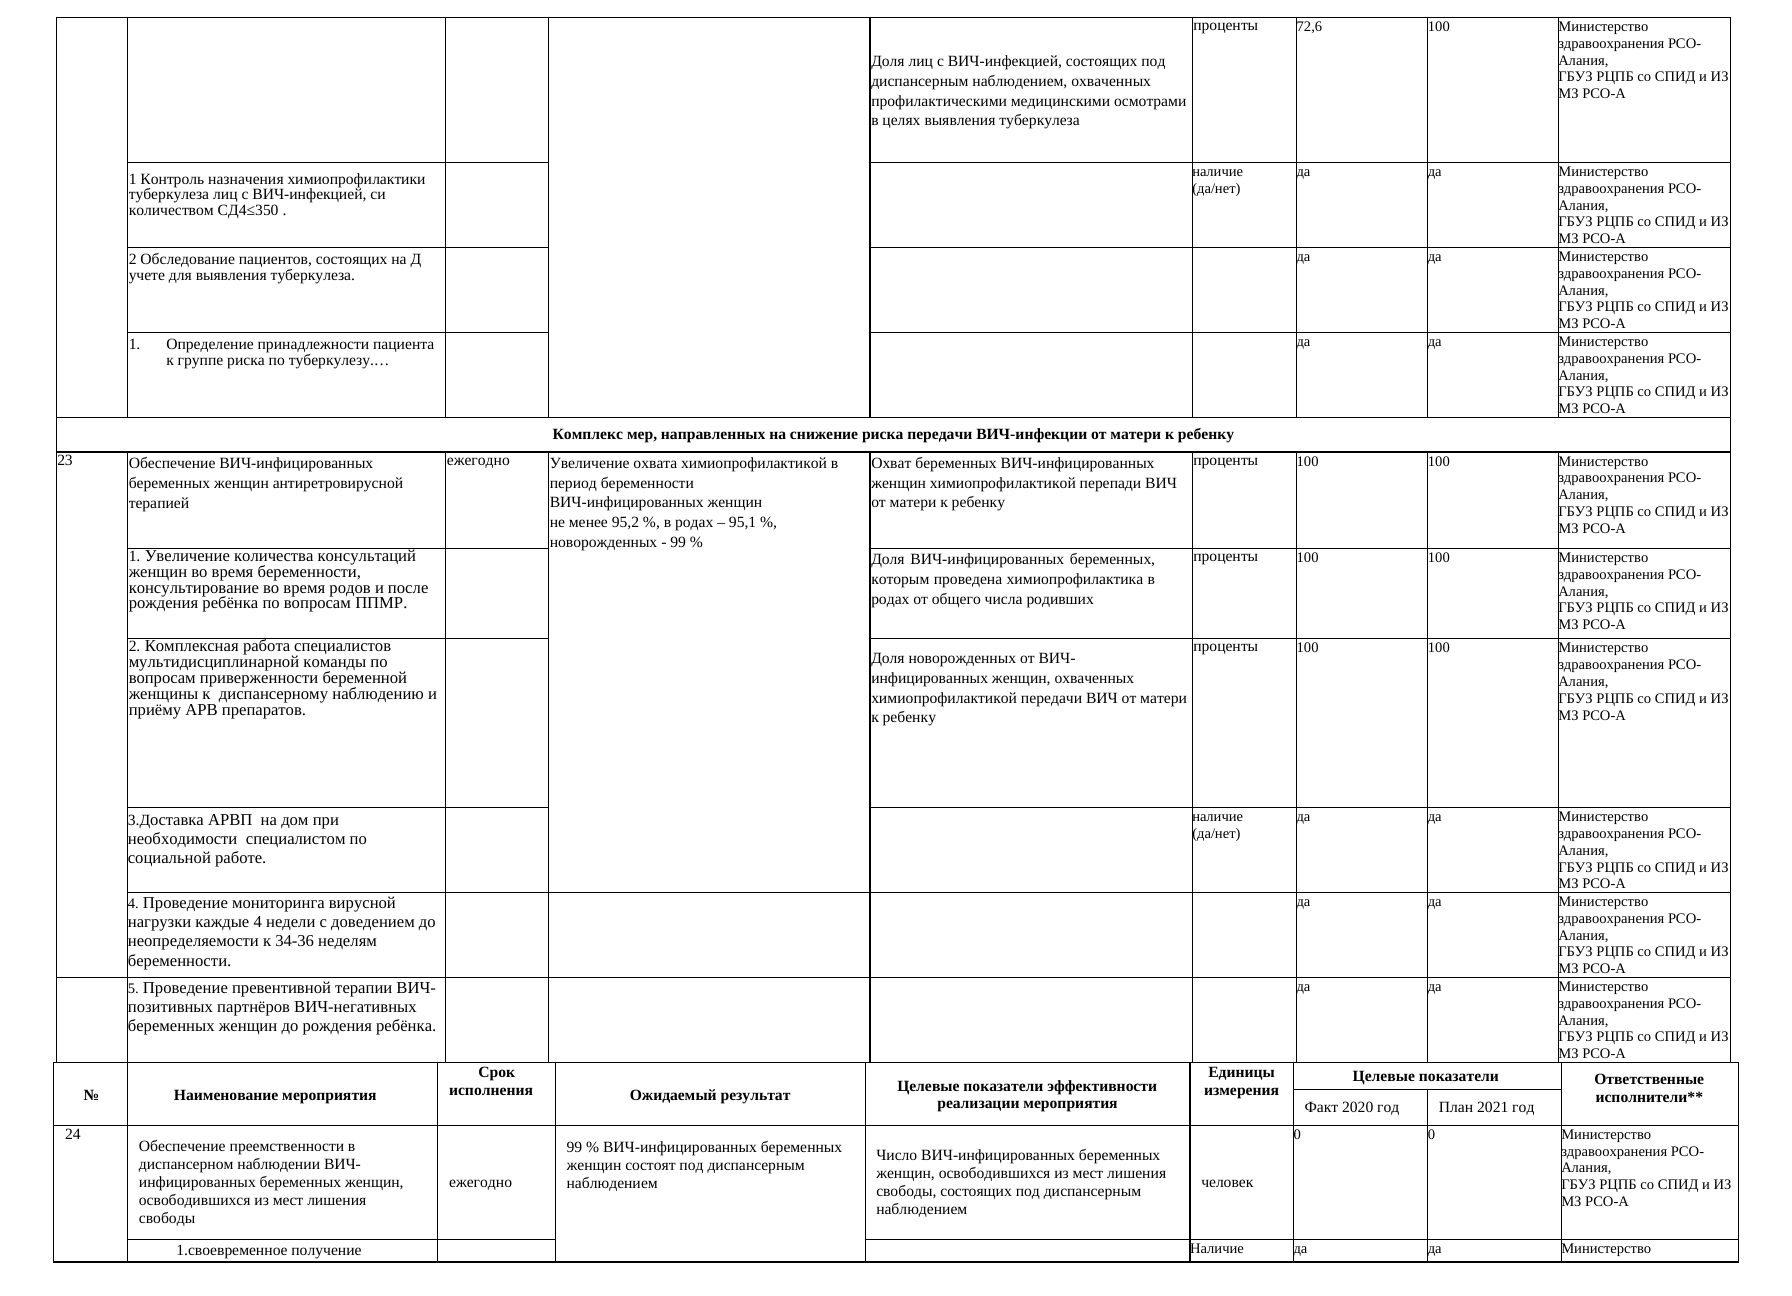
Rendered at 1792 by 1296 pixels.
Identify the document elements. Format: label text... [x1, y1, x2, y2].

table_cell [1193, 978, 1296, 1062]
table_cell Охват беременных ВИЧ-инфицированных женщин химиопрофилактикой перепади ВИЧ от матери к ребенку [871, 453, 1192, 548]
table_cell [446, 978, 548, 1062]
table_cell ежегодно [438, 1126, 555, 1238]
table_cell Единицы измерения [1191, 1063, 1293, 1124]
table_cell [871, 893, 1192, 977]
table_cell [128, 18, 445, 162]
table_cell да [1428, 248, 1558, 332]
table_cell [1193, 248, 1296, 332]
table_cell 100 [1297, 549, 1427, 638]
table_cell Наличие Да/нет [1191, 1240, 1293, 1261]
table_cell 2 Обследование пациентов, состоящих на Д учете для выявления туберкулеза. [128, 248, 445, 332]
table_cell [446, 248, 548, 332]
table_cell 100 [1297, 453, 1427, 548]
table_cell 99 % ВИЧ-инфицированных беременных женщин состоят под диспансерным наблюдением [556, 1126, 865, 1261]
table_cell да [1428, 333, 1558, 417]
table_cell Увеличение охвата химиопрофилактикой в период беременности ВИЧ-инфицированных женщин не менее 95,2 %, в родах – 95,1 %, новорожденных - 99 % [549, 453, 869, 892]
table_cell [871, 163, 1192, 247]
table_cell [446, 549, 548, 638]
table_cell Срок исполнения [438, 1063, 555, 1124]
table_cell 1. Увеличение количества консультаций женщин во время беременности, консультирование во время родов и после рождения ребёнка по вопросам ППМР. [128, 549, 445, 638]
table_cell Министерство здравоохранения РСО-Алания, ГБУЗ РЦПБ со СПИД и ИЗ МЗ РСО-А [1559, 163, 1730, 247]
table_cell [438, 1240, 555, 1261]
table_cell [871, 333, 1192, 417]
table_cell 5. Проведение превентивной терапии ВИЧ-позитивных партнёров ВИЧ-негативных беременных женщин до рождения ребёнка. [128, 978, 445, 1062]
table_cell № [54, 1063, 127, 1124]
table_cell Наименование мероприятия [128, 1063, 437, 1124]
table_cell [446, 893, 548, 977]
table_cell 100 [1428, 453, 1558, 548]
table_cell 100 [1297, 639, 1427, 807]
table_cell да [1297, 163, 1427, 247]
table_cell да [1428, 163, 1558, 247]
table_cell [446, 18, 548, 162]
table_cell [871, 248, 1192, 332]
table_cell Министерство здравоохранения РСО-Алания, ГБУЗ РЦПБ со СПИД и ИЗ МЗ РСО-А [1559, 248, 1730, 332]
table_cell Министерство здравоохранения РСО-Алания, ГБУЗ РЦПБ со СПИД и ИЗ МЗ РСО-А [1559, 18, 1730, 162]
table_cell Число ВИЧ-инфицированных беременных женщин, освободившихся из мест лишения свободы, состоящих под диспансерным наблюдением [866, 1126, 1189, 1238]
table_cell да [1428, 808, 1558, 892]
table_cell 23 [57, 453, 127, 977]
table_cell да [1428, 978, 1558, 1062]
table_cell Доля ВИЧ-инфицированных беременных, которым проведена химиопрофилактика в родах от общего числа родивших [871, 549, 1192, 638]
table_cell 100 [1428, 549, 1558, 638]
table_cell человек [1191, 1126, 1293, 1238]
table_cell 100 [1428, 639, 1558, 807]
table_cell [446, 163, 548, 247]
table_cell [1193, 333, 1296, 417]
table_cell проценты [1193, 18, 1296, 162]
table_cell 4. Проведение мониторинга вирусной нагрузки каждые 4 недели с доведением до неопределяемости к 34-36 неделям беременности. [128, 893, 445, 977]
table_cell 72,6 [1297, 18, 1427, 162]
table_cell Факт 2020 год [1294, 1090, 1427, 1124]
table_cell 100 [1428, 18, 1558, 162]
table_cell да [1297, 978, 1427, 1062]
table_cell 1 Контроль назначения химиопрофилактики туберкулеза лиц с ВИЧ-инфекцией, си количеством СД4≤350 . [128, 163, 445, 247]
table_cell 3.Доставка АРВП на дом при необходимости специалистом по социальной работе. [128, 808, 445, 892]
table_cell да [1294, 1240, 1427, 1261]
table_cell [446, 808, 548, 892]
table_cell Министерство здравоохранения РСО-Алания, ГБУЗ РЦПБ со СПИД и ИЗ МЗ РСО-А [1559, 549, 1730, 638]
table_cell [549, 978, 869, 1062]
table_cell Доля новорожденных от ВИЧ- инфицированных женщин, охваченных химиопрофилактикой передачи ВИЧ от матери к ребенку [871, 639, 1192, 807]
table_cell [1562, 1240, 1738, 1261]
table_cell проценты [1193, 549, 1296, 638]
table_cell проценты [1193, 639, 1296, 807]
table_cell [57, 978, 127, 1062]
table_cell Министерство здравоохранения РСО-Алания, ГБУЗ РЦПБ со СПИД и ИЗ МЗ РСО-А [1559, 453, 1730, 548]
table_cell да [1297, 893, 1427, 977]
table_cell Обеспечение преемственности в диспансерном наблюдении ВИЧ- инфицированных беременных женщин, освободившихся из мест лишения свободы [128, 1126, 437, 1238]
table_cell [871, 808, 1192, 892]
table_cell Министерство здравоохранения РСО-Алания, ГБУЗ РЦПБ со СПИД и ИЗ МЗ РСО-А [1559, 639, 1730, 807]
table_cell Определение принадлежности пациента к группе риска по туберкулезу.… [128, 333, 445, 417]
table_cell да [1297, 808, 1427, 892]
table_cell проценты [1193, 453, 1296, 548]
table_cell Доля лиц с ВИЧ-инфекцией, состоящих под диспансерным наблюдением, охваченных профилактическими медицинскими осмотрами в целях выявления туберкулеза [871, 18, 1192, 162]
table_cell да [1297, 333, 1427, 417]
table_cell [128, 1240, 437, 1261]
table_cell 2. Комплексная работа специалистов мультидисциплинарной команды по вопросам приверженности беременной женщины к диспансерному наблюдению и приёму АРВ препаратов. [128, 639, 445, 807]
table_cell Министерство здравоохранения РСО-Алания, ГБУЗ РЦПБ со СПИД и ИЗ МЗ РСО-А [1559, 808, 1730, 892]
table_cell [446, 639, 548, 807]
table_cell [1193, 893, 1296, 977]
table_cell 0 [1428, 1126, 1561, 1238]
table_cell Комплекс мер, направленных на снижение риска передачи ВИЧ-инфекции от матери к ребенку [57, 418, 1730, 451]
table_cell Министерство здравоохранения РСО-Алания, ГБУЗ РЦПБ со СПИД и ИЗ МЗ РСО-А [1559, 893, 1730, 977]
table_cell наличие (да/нет) [1193, 163, 1296, 247]
table_cell Министерство здравоохранения РСО-Алания, ГБУЗ РЦПБ со СПИД и ИЗ МЗ РСО-А [1559, 978, 1730, 1062]
table_cell [446, 333, 548, 417]
table_cell [871, 978, 1192, 1062]
table_cell да [1428, 893, 1558, 977]
table_cell да [1297, 248, 1427, 332]
table_cell Целевые показатели [1294, 1063, 1561, 1089]
table_cell [549, 893, 869, 977]
table_cell Обеспечение ВИЧ-инфицированных беременных женщин антиретровирусной терапией [128, 453, 445, 548]
table_cell Ожидаемый результат [556, 1063, 865, 1124]
table_cell ежегодно [446, 453, 548, 548]
table_cell [866, 1240, 1189, 1261]
table_cell 0 [1294, 1126, 1427, 1238]
table_cell да [1428, 1240, 1561, 1261]
table_cell Ответственные исполнители** [1562, 1063, 1738, 1124]
table_cell наличие (да/нет) [1193, 808, 1296, 892]
table_cell 24 [54, 1126, 127, 1261]
table_cell План 2021 год [1428, 1090, 1561, 1124]
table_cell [1562, 1126, 1738, 1238]
table_cell Министерство здравоохранения РСО-Алания, ГБУЗ РЦПБ со СПИД и ИЗ МЗ РСО-А [1559, 333, 1730, 417]
table_cell Целевые показатели эффективности реализации мероприятия [866, 1063, 1189, 1124]
